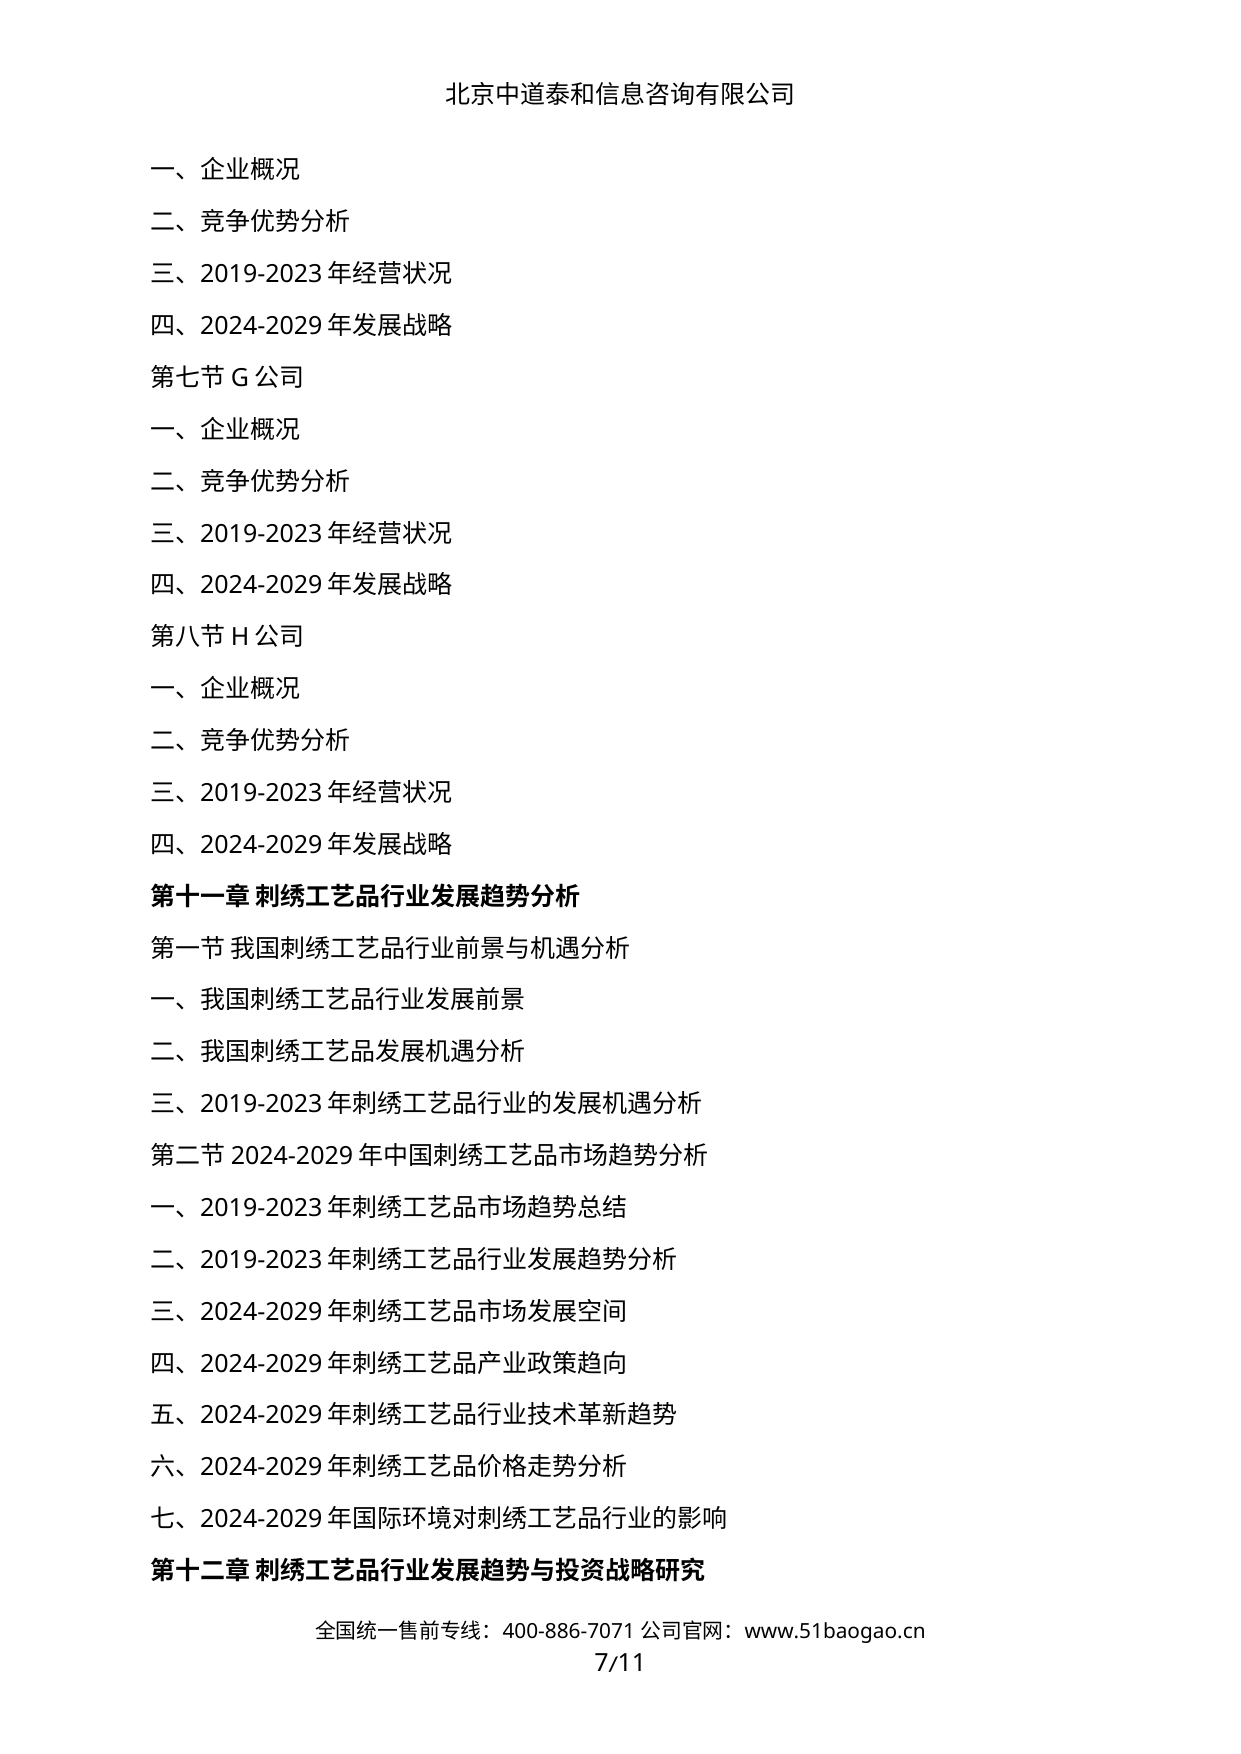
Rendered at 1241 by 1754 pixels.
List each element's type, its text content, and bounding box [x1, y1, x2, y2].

text 二、竞争优势分析 [150, 461, 1090, 497]
text 第十一章 刺绣工艺品行业发展趋势分析 [150, 876, 1090, 912]
text 二、我国刺绣工艺品发展机遇分析 [150, 1032, 1090, 1068]
text 一、我国刺绣工艺品行业发展前景 [150, 980, 1090, 1016]
text 第十二章 刺绣工艺品行业发展趋势与投资战略研究 [150, 1551, 1090, 1587]
text 一、企业概况 [150, 409, 1090, 446]
text 六、2024-2029年刺绣工艺品价格走势分析 [150, 1447, 1090, 1483]
text 三、2019-2023年经营状况 [150, 772, 1090, 809]
text 四、2024-2029年发展战略 [150, 565, 1090, 601]
text 三、2019-2023年经营状况 [150, 513, 1090, 549]
text 第一节 我国刺绣工艺品行业前景与机遇分析 [150, 928, 1090, 964]
text 四、2024-2029年发展战略 [150, 306, 1090, 342]
text 三、2019-2023年经营状况 [150, 254, 1090, 290]
text 第二节 2024-2029年中国刺绣工艺品市场趋势分析 [150, 1136, 1090, 1172]
text 三、2019-2023年刺绣工艺品行业的发展机遇分析 [150, 1084, 1090, 1120]
text 一、企业概况 [150, 150, 1090, 186]
text 一、企业概况 [150, 669, 1090, 705]
text 第八节 H公司 [150, 617, 1090, 653]
text 二、竞争优势分析 [150, 721, 1090, 757]
text 一、2019-2023年刺绣工艺品市场趋势总结 [150, 1187, 1090, 1224]
text 三、2024-2029年刺绣工艺品市场发展空间 [150, 1291, 1090, 1327]
text 第七节 G公司 [150, 357, 1090, 394]
text 二、2019-2023年刺绣工艺品行业发展趋势分析 [150, 1239, 1090, 1276]
text 四、2024-2029年发展战略 [150, 824, 1090, 861]
text 七、2024-2029年国际环境对刺绣工艺品行业的影响 [150, 1499, 1090, 1535]
text 四、2024-2029年刺绣工艺品产业政策趋向 [150, 1343, 1090, 1379]
text 二、竞争优势分析 [150, 202, 1090, 238]
text 五、2024-2029年刺绣工艺品行业技术革新趋势 [150, 1395, 1090, 1431]
